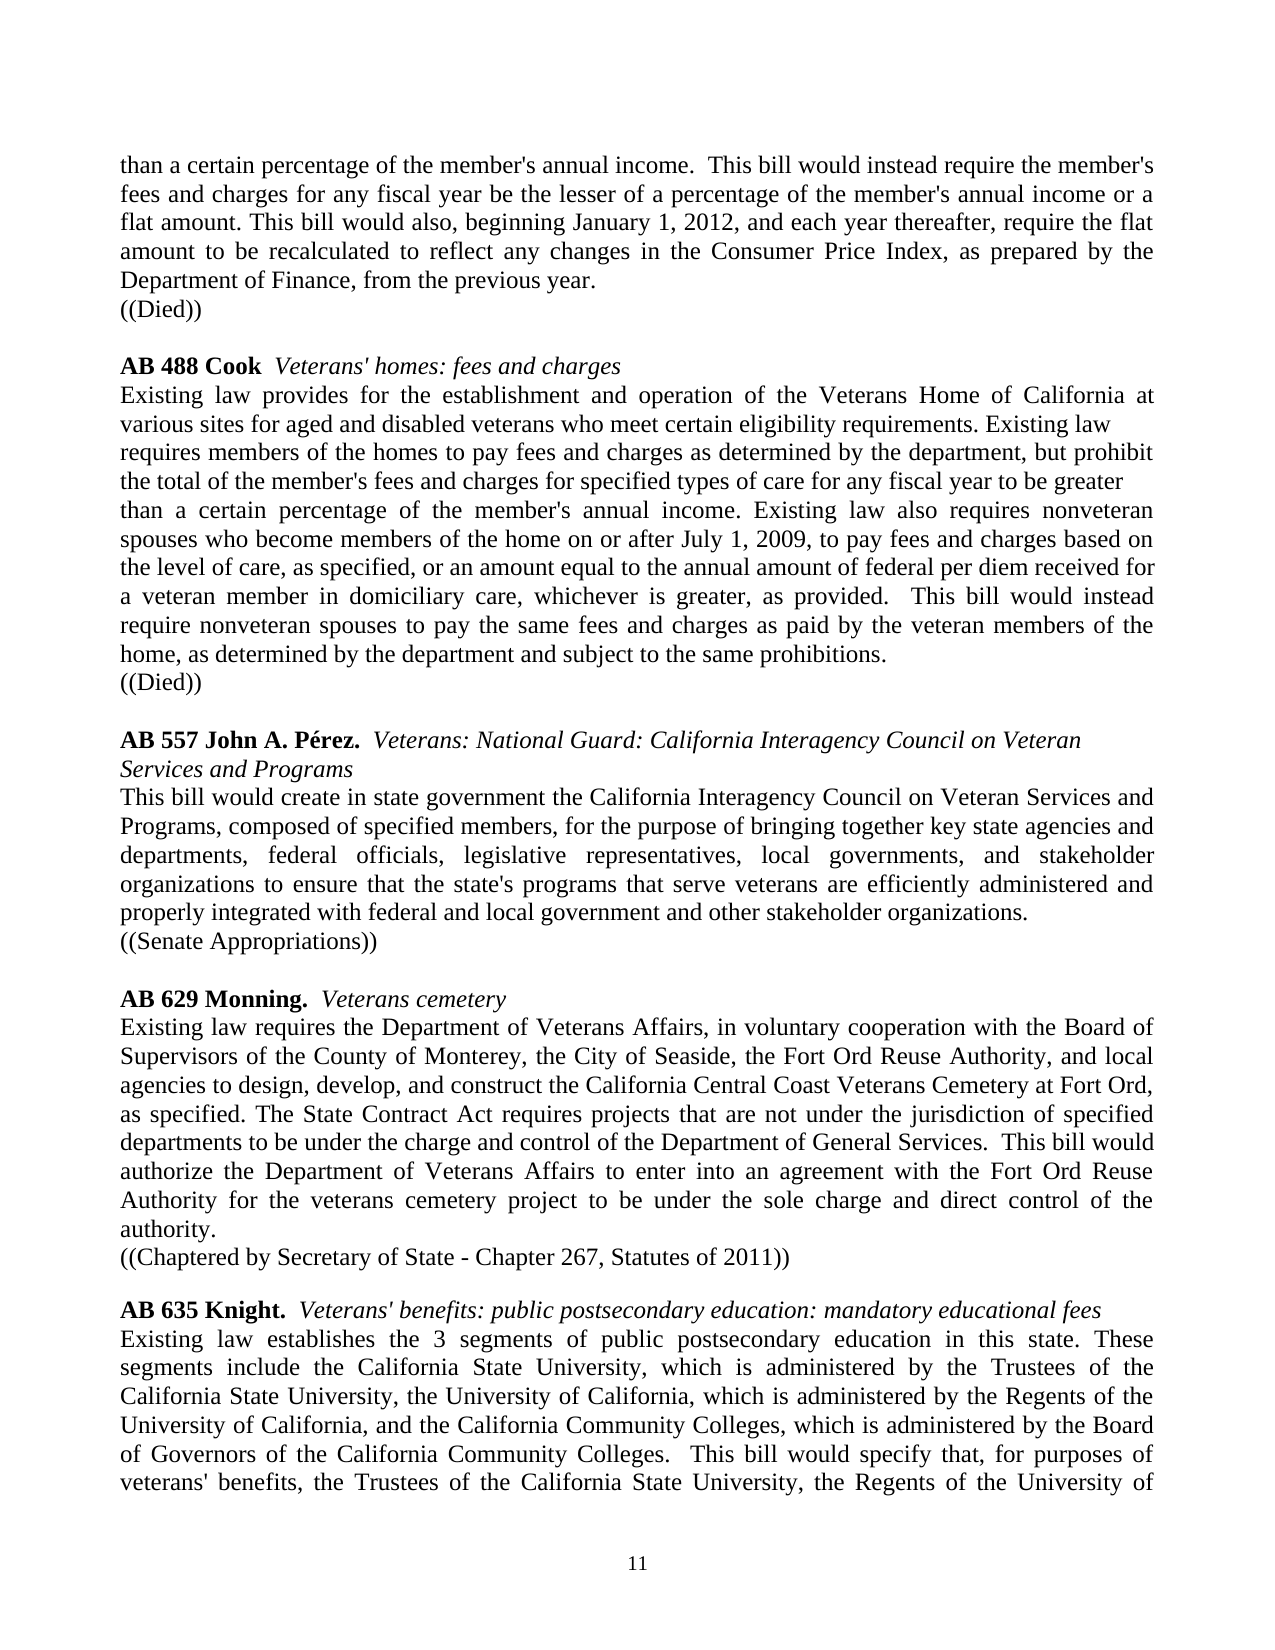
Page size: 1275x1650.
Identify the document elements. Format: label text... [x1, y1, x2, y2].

text Existing law requires the Department of Veterans Affairs, in voluntary cooperation with the Board of Supervisors of the County of Monterey, the City of Seaside, the Fort Ord Reuse Authority, and local agencies to design, develop, and construct the California Central Coast Veterans Cemetery at Fort Ord, as specified. The State Contract Act requires projects that are not under the jurisdiction of specified departments to be under the charge and control of the Department of General Services. This bill would authorize the Department of Veterans Affairs to enter into an agreement with the Fort Ord Reuse Authority for the veterans cemetery project to be under the sole charge and direct control of the authority. [120, 1012, 1155, 1242]
text than a certain percentage of the member's annual income. This bill would instead require the member's fees and charges for any fiscal year be the lesser of a percentage of the member's annual income or a flat amount. This bill would also, beginning January 1, 2012, and each year thereafter, require the flat amount to be recalculated to reflect any changes in the Consumer Price Index, as prepared by the Department of Finance, from the previous year. [120, 150, 1155, 294]
text than a certain percentage of the member's annual income. Existing law also requires nonveteran spouses who become members of the home on or after July 1, 2009, to pay fees and charges based on the level of care, as specified, or an amount equal to the annual amount of federal per diem received for a veteran member in domiciliary care, whichever is greater, as provided. This bill would instead require nonveteran spouses to pay the same fees and charges as paid by the veteran members of the home, as determined by the department and subject to the same prohibitions. [120, 495, 1155, 667]
text AB 557 John A. Pérez. Veterans: National Guard: California Interagency Council on Veteran Services and Programs [120, 725, 1155, 782]
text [120, 1324, 1155, 1496]
text ((Chaptered by Secretary of State - Chapter 267, Statutes of 2011)) [120, 1242, 1155, 1271]
text AB 635 Knight. Veterans' benefits: public postsecondary education: mandatory educational fees [120, 1295, 1155, 1324]
text This bill would create in state government the California Interagency Council on Veteran Services and Programs, composed of specified members, for the purpose of bringing together key state agencies and departments, federal officials, legislative representatives, local governments, and stakeholder organizations to ensure that the state's programs that serve veterans are efficiently administered and properly integrated with federal and local government and other stakeholder organizations. [120, 782, 1155, 926]
text AB 629 Monning. Veterans cemetery [120, 984, 1155, 1012]
text Existing law provides for the establishment and operation of the Veterans Home of California at various sites for aged and disabled veterans who meet certain eligibility requirements. Existing law [120, 380, 1155, 437]
text ((Died)) [120, 294, 1155, 322]
text ((Died)) [120, 667, 1155, 696]
text ((Senate Appropriations)) [120, 926, 1155, 955]
text AB 488 Cook Veterans' homes: fees and charges [120, 351, 1155, 380]
